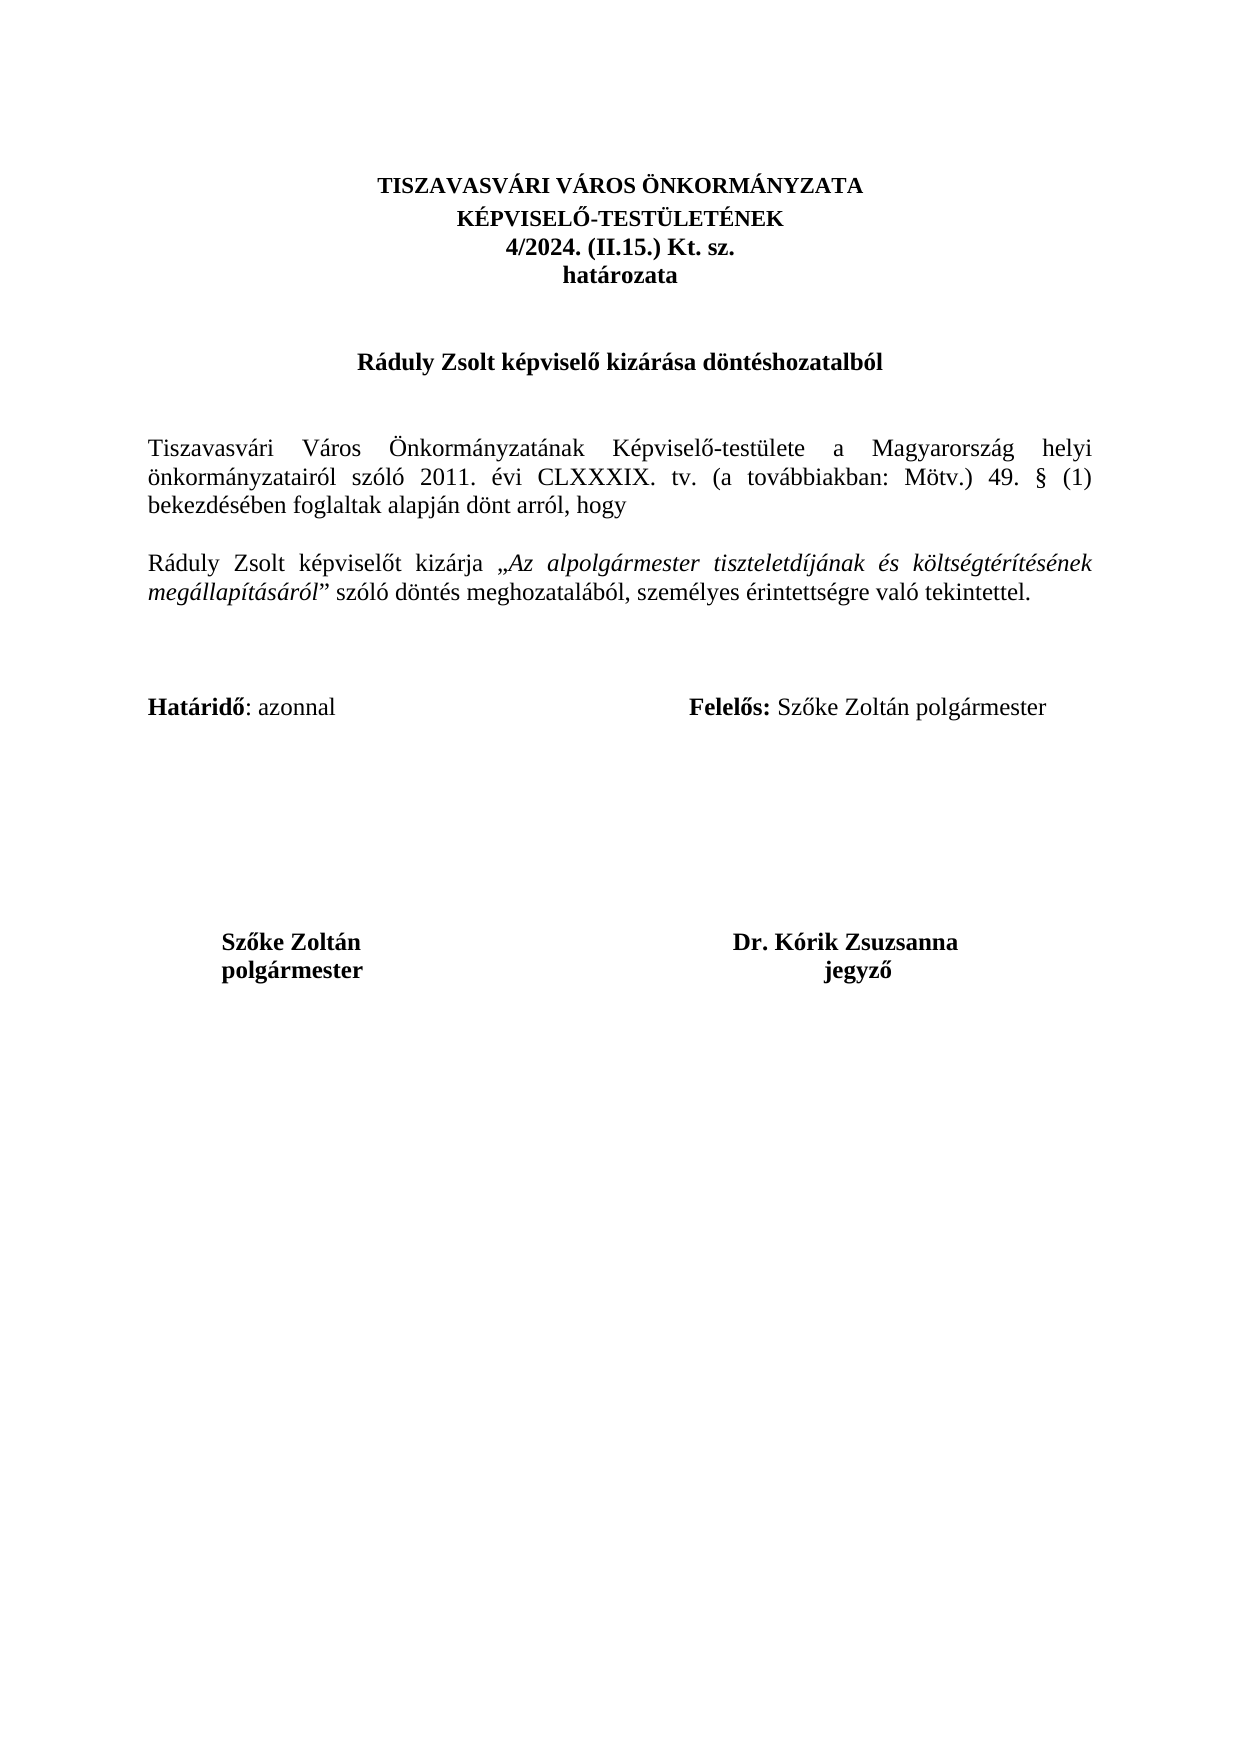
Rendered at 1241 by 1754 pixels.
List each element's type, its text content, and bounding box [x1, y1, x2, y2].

text 4/2024. (II.15.) Kt. sz. [148, 232, 1093, 260]
text KÉPVISELŐ-TESTÜLETÉNEK [148, 205, 1093, 232]
text Tiszavasvári Város Önkormányzatának Képviselő-testülete a Magyarország helyi önkormányzatairól szóló 2011. évi CLXXXIX. tv. (a továbbiakban: Mötv.) 49. § (1) bekezdésében foglaltak alapján dönt arról, hogy [148, 433, 1093, 519]
text Határidő: azonnal Felelős: Szőke Zoltán polgármester [148, 692, 1093, 720]
text TISZAVASVÁRI VÁROS ÖNKORMÁNYZATA [148, 173, 1093, 199]
text Szőke Zoltán Dr. Kórik Zsuzsanna [148, 927, 1093, 955]
text Ráduly Zsolt képviselő kizárása döntéshozatalból [148, 347, 1093, 375]
text Ráduly Zsolt képviselőt kizárja „Az alpolgármester tiszteletdíjának és költségtérítésének megállapításáról” szóló döntés meghozatalából, személyes érintettségre való tekintettel. [148, 548, 1093, 605]
text polgármester jegyző [148, 955, 1093, 984]
text határozata [148, 260, 1093, 289]
